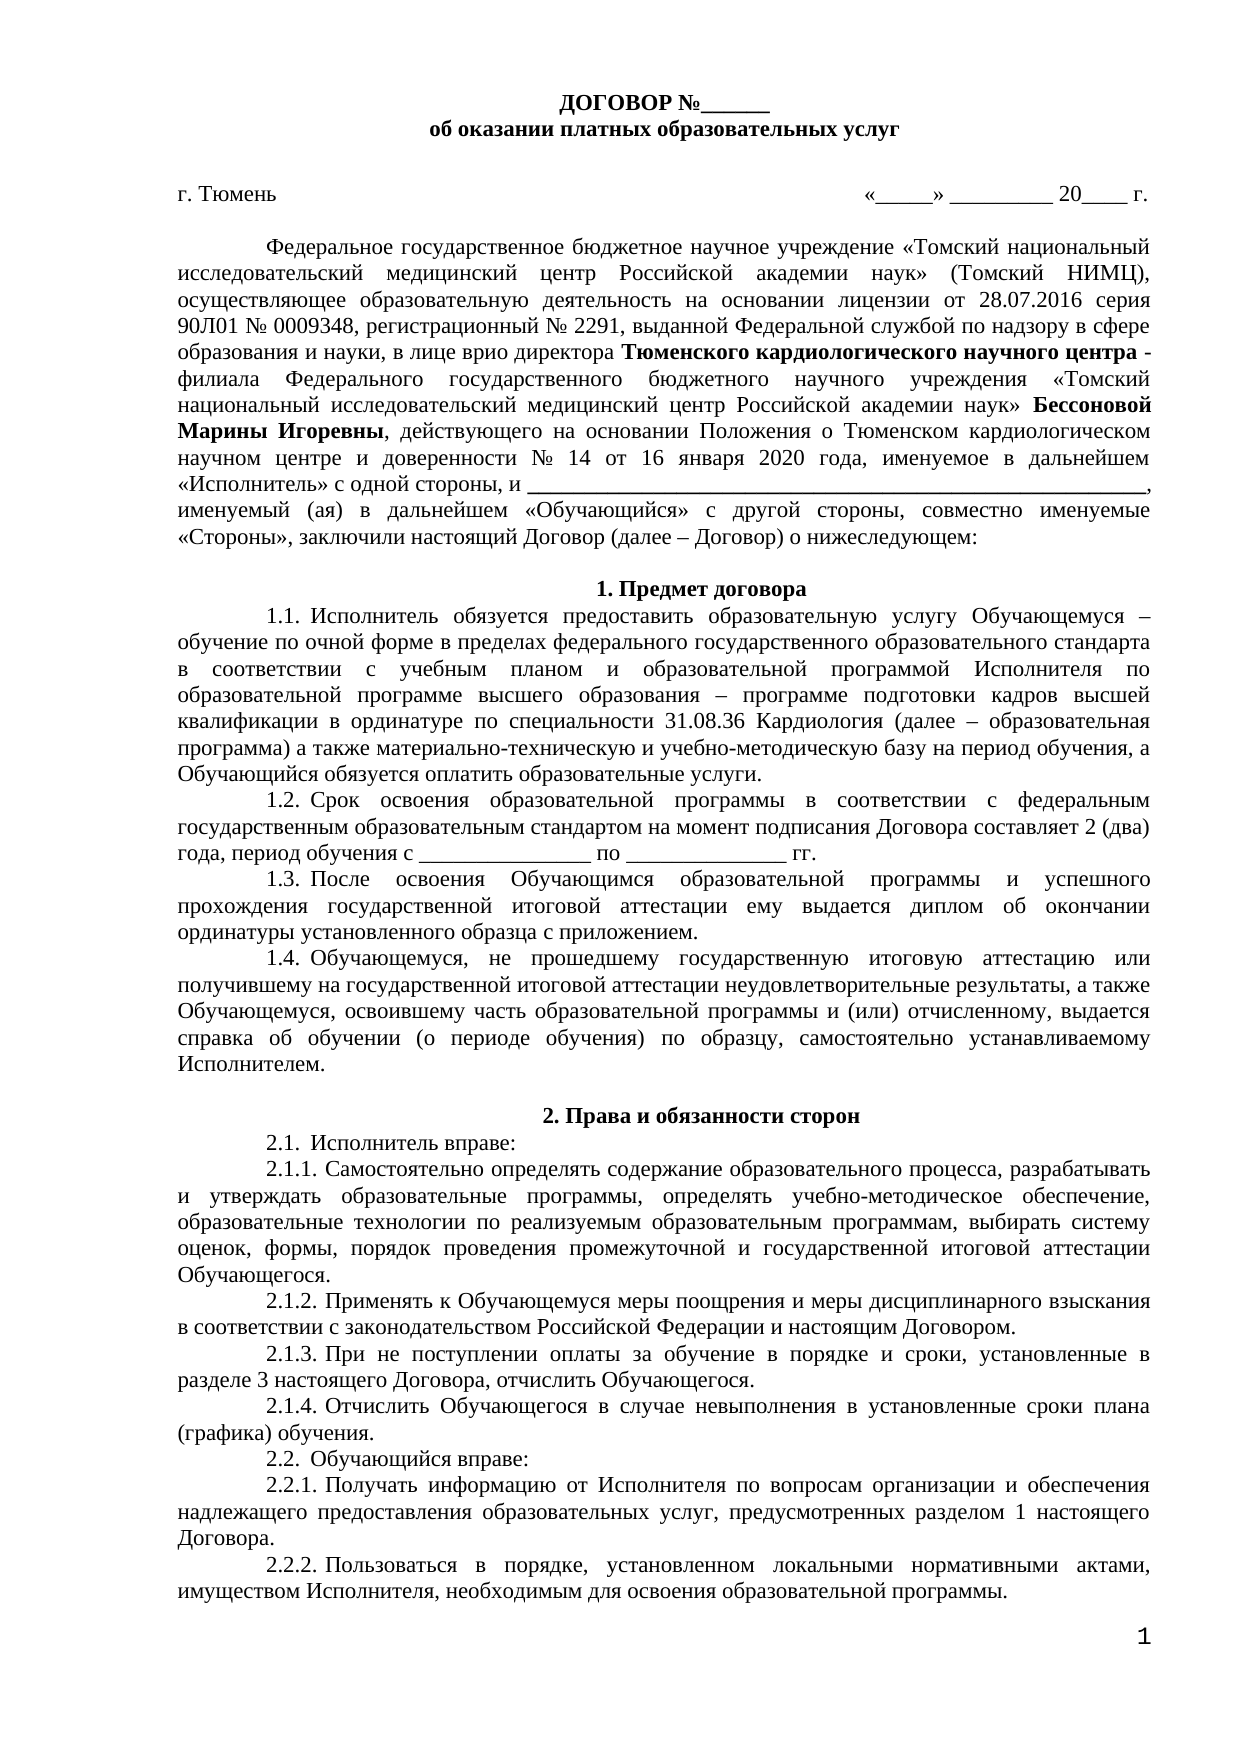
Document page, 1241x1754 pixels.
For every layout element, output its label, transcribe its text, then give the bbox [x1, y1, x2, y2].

text 2.2. Обучающийся вправе: [177, 1445, 1152, 1472]
text 2.2.1. Получать информацию от Исполнителя по вопросам организации и обеспечения надлежащего предоставления образовательных услуг, предусмотренных разделом 1 настоящего Договора. [177, 1472, 1152, 1551]
text г. Тюмень «_____» _________ 20____ г. [177, 180, 1152, 207]
text об оказании платных образовательных услуг [177, 115, 1152, 141]
list 1.3. После освоения Обучающимся образовательной программы и успешного прохождения государственной итоговой аттестации ему выдается диплом об окончании ординатуры установленного образца с приложением. [177, 865, 1152, 944]
text 2.1.2. Применять к Обучающемуся меры поощрения и меры дисциплинарного взыскания в соответствии с законодательством Российской Федерации и настоящим Договором. [177, 1287, 1152, 1340]
text ДОГОВОР №______ [177, 89, 1152, 115]
list 1.2. Срок освоения образовательной программы в соответствии с федеральным государственным образовательным стандартом на момент подписания Договора составляет 2 (два) года, период обучения с _______________ по ______________ гг. [177, 786, 1152, 865]
text 2.1.1. Самостоятельно определять содержание образовательного процесса, разрабатывать и утверждать образовательные программы, определять учебно-методическое обеспечение, образовательные технологии по реализуемым образовательным программам, выбирать систему оценок, формы, порядок проведения промежуточной и государственной итоговой аттестации Обучающегося. [177, 1155, 1152, 1287]
text 2.1.3. При не поступлении оплаты за обучение в порядке и сроки, установленные в разделе 3 настоящего Договора, отчислить Обучающегося. [177, 1340, 1152, 1392]
text 2.2.2. Пользоваться в порядке, установленном локальными нормативными актами, имуществом Исполнителя, необходимым для освоения образовательной программы. [177, 1551, 1152, 1603]
text 1.4. Обучающемуся, не прошедшему государственную итоговую аттестацию или получившему на государственной итоговой аттестации неудовлетворительные результаты, а также Обучающемуся, освоившему часть образовательной программы и (или) отчисленному, выдается справка об обучении (о периоде обучения) по образцу, самостоятельно устанавливаемому Исполнителем. [177, 944, 1152, 1076]
text 2.1.4. Отчислить Обучающегося в случае невыполнения в установленные сроки плана (графика) обучения. [177, 1392, 1152, 1445]
text 1. Предмет договора [177, 576, 1152, 602]
text 2. Права и обязанности сторон [177, 1103, 1152, 1129]
list 1.1. Исполнитель обязуется предоставить образовательную услугу Обучающемуся – обучение по очной форме в пределах федерального государственного образовательного стандарта в соответствии с учебным планом и образовательной программой Исполнителя по образовательной программе высшего образования – программе подготовки кадров высшей квалификации в ординатуре по специальности 31.08.36 Кардиология (далее – образовательная программа) а также материально-техническую и учебно-методическую базу на период обучения, а Обучающийся обязуется оплатить образовательные услуги. [177, 602, 1152, 786]
text Федеральное государственное бюджетное научное учреждение «Томский национальный исследовательский медицинский центр Российской академии наук» (Томский НИМЦ), осуществляющее образовательную деятельность на основании лицензии от 28.07.2016 серия 90Л01 № 0009348, регистрационный № 2291, выданной Федеральной службой по надзору в сфере образования и науки, в лице врио директора Тюменского кардиологического научного центра - филиала Федерального государственного бюджетного научного учреждения «Томский национальный исследовательский медицинский центр Российской академии наук» Бессоновой Марины Игоревны, действующего на основании Положения о Тюменском кардиологическом научном центре и доверенности № 14 от 16 января 2020 года, именуемое в дальнейшем «Исполнитель» с одной стороны, и ______________________________________________________, именуемый (ая) в дальнейшем «Обучающийся» с другой стороны, совместно именуемые «Стороны», заключили настоящий Договор (далее – Договор) о нижеследующем: [177, 233, 1152, 549]
text 2.1. Исполнитель вправе: [177, 1129, 1152, 1155]
